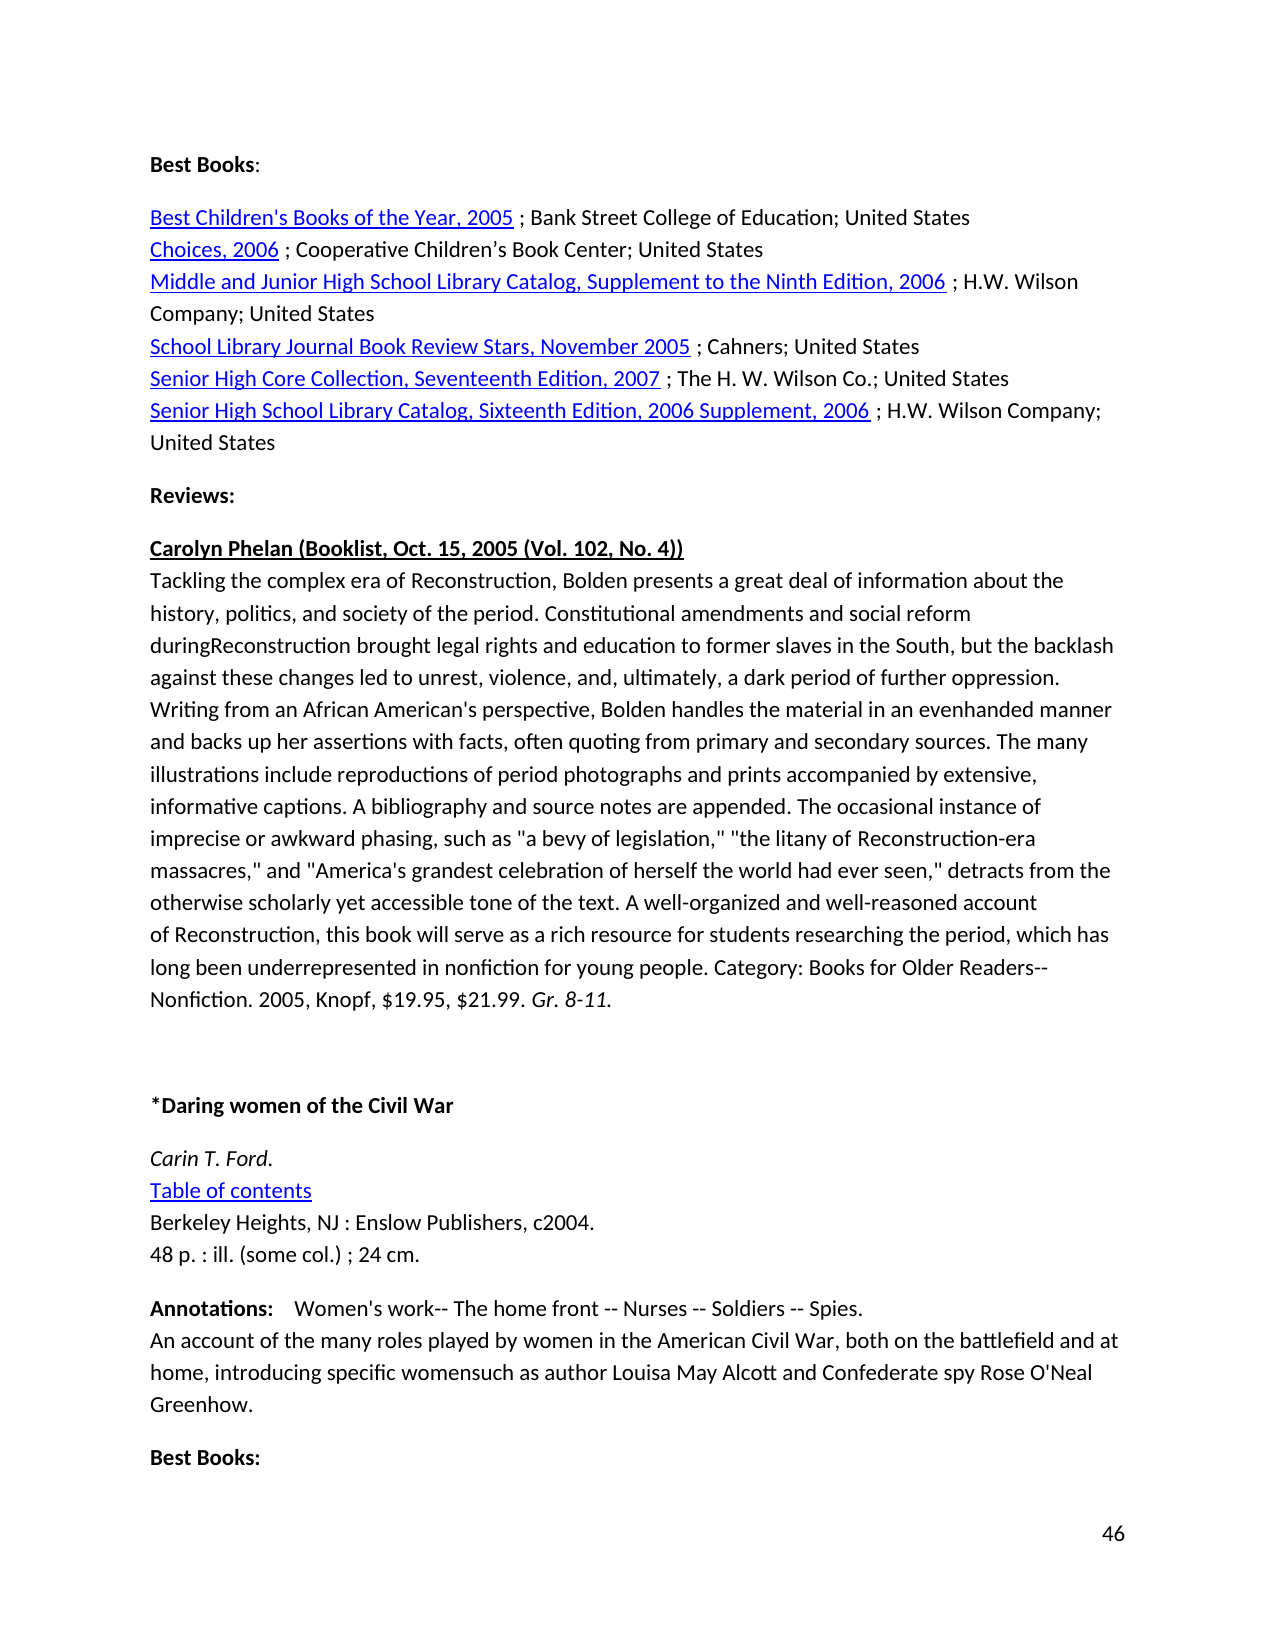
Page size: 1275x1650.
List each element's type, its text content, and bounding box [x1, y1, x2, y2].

text Carin T. Ford. Table of contents Berkeley Heights, NJ : Enslow Publishers, c2004. 48 p. : ill. (some col.) ; 24 cm. [150, 1144, 1125, 1269]
text Carolyn Phelan (Booklist, Oct. 15, 2005 (Vol. 102, No. 4)) Tackling the complex era of Reconstruction, Bolden presents a great deal of information about the history, politics, and society of the period. Constitutional amendments and social reform duringReconstruction brought legal rights and education to former slaves in the South, but the backlash against these changes led to unrest, violence, and, ultimately, a dark period of further oppression. Writing from an African American's perspective, Bolden handles the material in an evenhanded manner and backs up her assertions with facts, often quoting from primary and secondary sources. The many illustrations include reproductions of period photographs and prints accompanied by extensive, informative captions. A bibliography and source notes are appended. The occasional instance of imprecise or awkward phasing, such as "a bevy of legislation," "the litany of Reconstruction-era massacres," and "America's grandest celebration of herself the world had ever seen," detracts from the otherwise scholarly yet accessible tone of the text. A well-organized and well-reasoned account of Reconstruction, this book will serve as a rich resource for students researching the period, which has long been underrepresented in nonfiction for young people. Category: Books for Older Readers--Nonfiction. 2005, Knopf, $19.95, $21.99. Gr. 8-11. [150, 534, 1125, 1013]
text Annotations: Women's work-- The home front -- Nurses -- Soldiers -- Spies. An account of the many roles played by women in the American Civil War, both on the battlefield and at home, introducing specific womensuch as author Louisa May Alcott and Confederate spy Rose O'Neal Greenhow. [150, 1294, 1125, 1418]
text Best Books: [150, 150, 1125, 178]
text Best Children's Books of the Year, 2005 ; Bank Street College of Education; United States Choices, 2006 ; Cooperative Children’s Book Center; United States Middle and Junior High School Library Catalog, Supplement to the Ninth Edition, 2006 ; H.W. Wilson Company; United States School Library Journal Book Review Stars, November 2005 ; Cahners; United States Senior High Core Collection, Seventeenth Edition, 2007 ; The H. W. Wilson Co.; United States Senior High School Library Catalog, Sixteenth Edition, 2006 Supplement, 2006 ; H.W. Wilson Company; United States [150, 203, 1125, 456]
text Reviews: [150, 481, 1125, 509]
text Best Books: [150, 1443, 1125, 1471]
text *Daring women of the Civil War [150, 1091, 1125, 1119]
